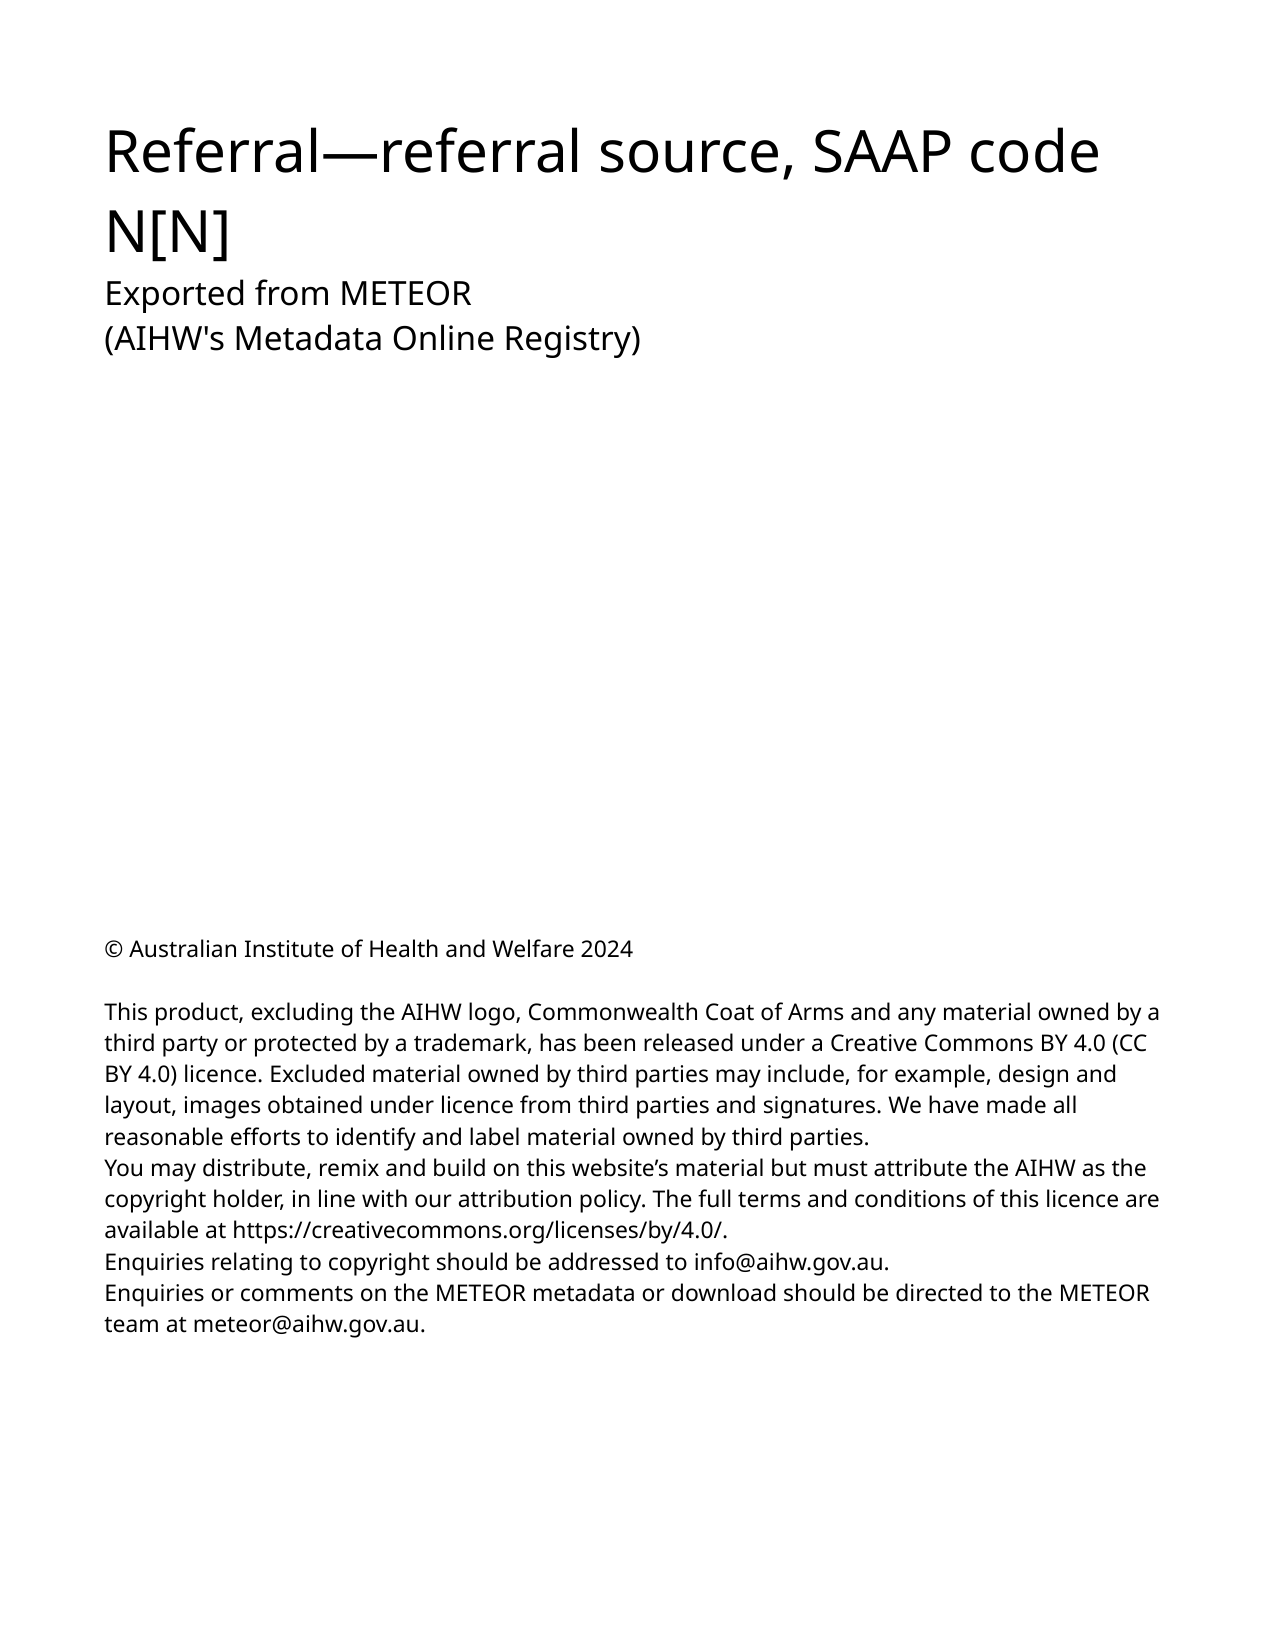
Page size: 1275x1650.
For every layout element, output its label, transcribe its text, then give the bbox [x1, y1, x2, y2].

text You may distribute, remix and build on this website’s material but must attribute the AIHW as the copyright holder, in line with our attribution policy. The full terms and conditions of this licence are available at https://creativecommons.org/licenses/by/4.0/. [104, 1152, 1171, 1246]
subtitle Exported from METEOR [104, 269, 1171, 315]
text This product, excluding the AIHW logo, Commonwealth Coat of Arms and any material owned by a third party or protected by a trademark, has been released under a Creative Commons BY 4.0 (CC BY 4.0) licence. Excluded material owned by third parties may include, for example, design and layout, images obtained under licence from third parties and signatures. We have made all reasonable efforts to identify and label material owned by third parties. [104, 996, 1171, 1152]
text © Australian Institute of Health and Welfare 2024 [104, 933, 1171, 964]
text Enquiries or comments on the METEOR metadata or download should be directed to the METEOR team at meteor@aihw.gov.au. [104, 1277, 1171, 1339]
title Referral—referral source, SAAP code N[N] [104, 110, 1171, 269]
text Enquiries relating to copyright should be addressed to info@aihw.gov.au. [104, 1246, 1171, 1277]
subtitle (AIHW's Metadata Online Registry) [104, 315, 1171, 360]
